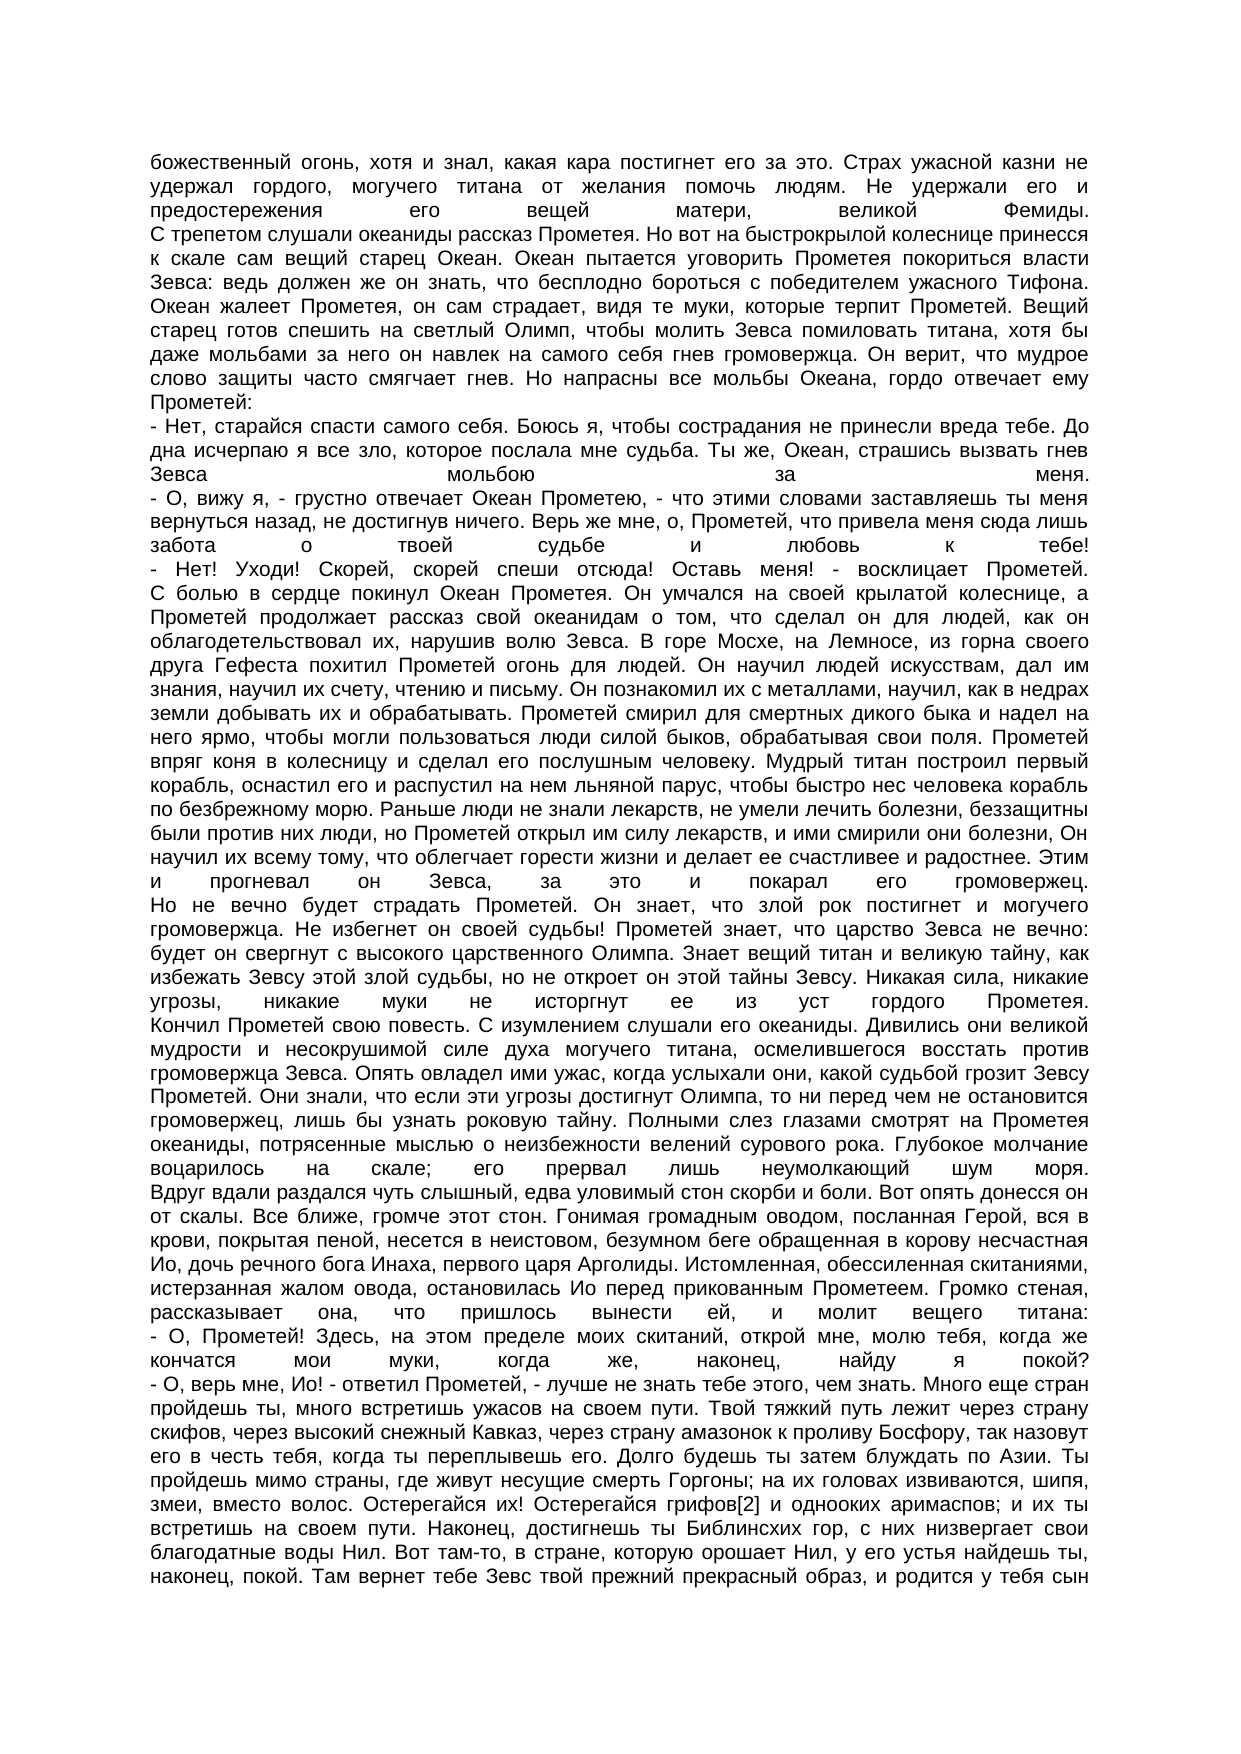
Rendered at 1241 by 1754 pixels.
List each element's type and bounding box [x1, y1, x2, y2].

text [150, 150, 1090, 1587]
